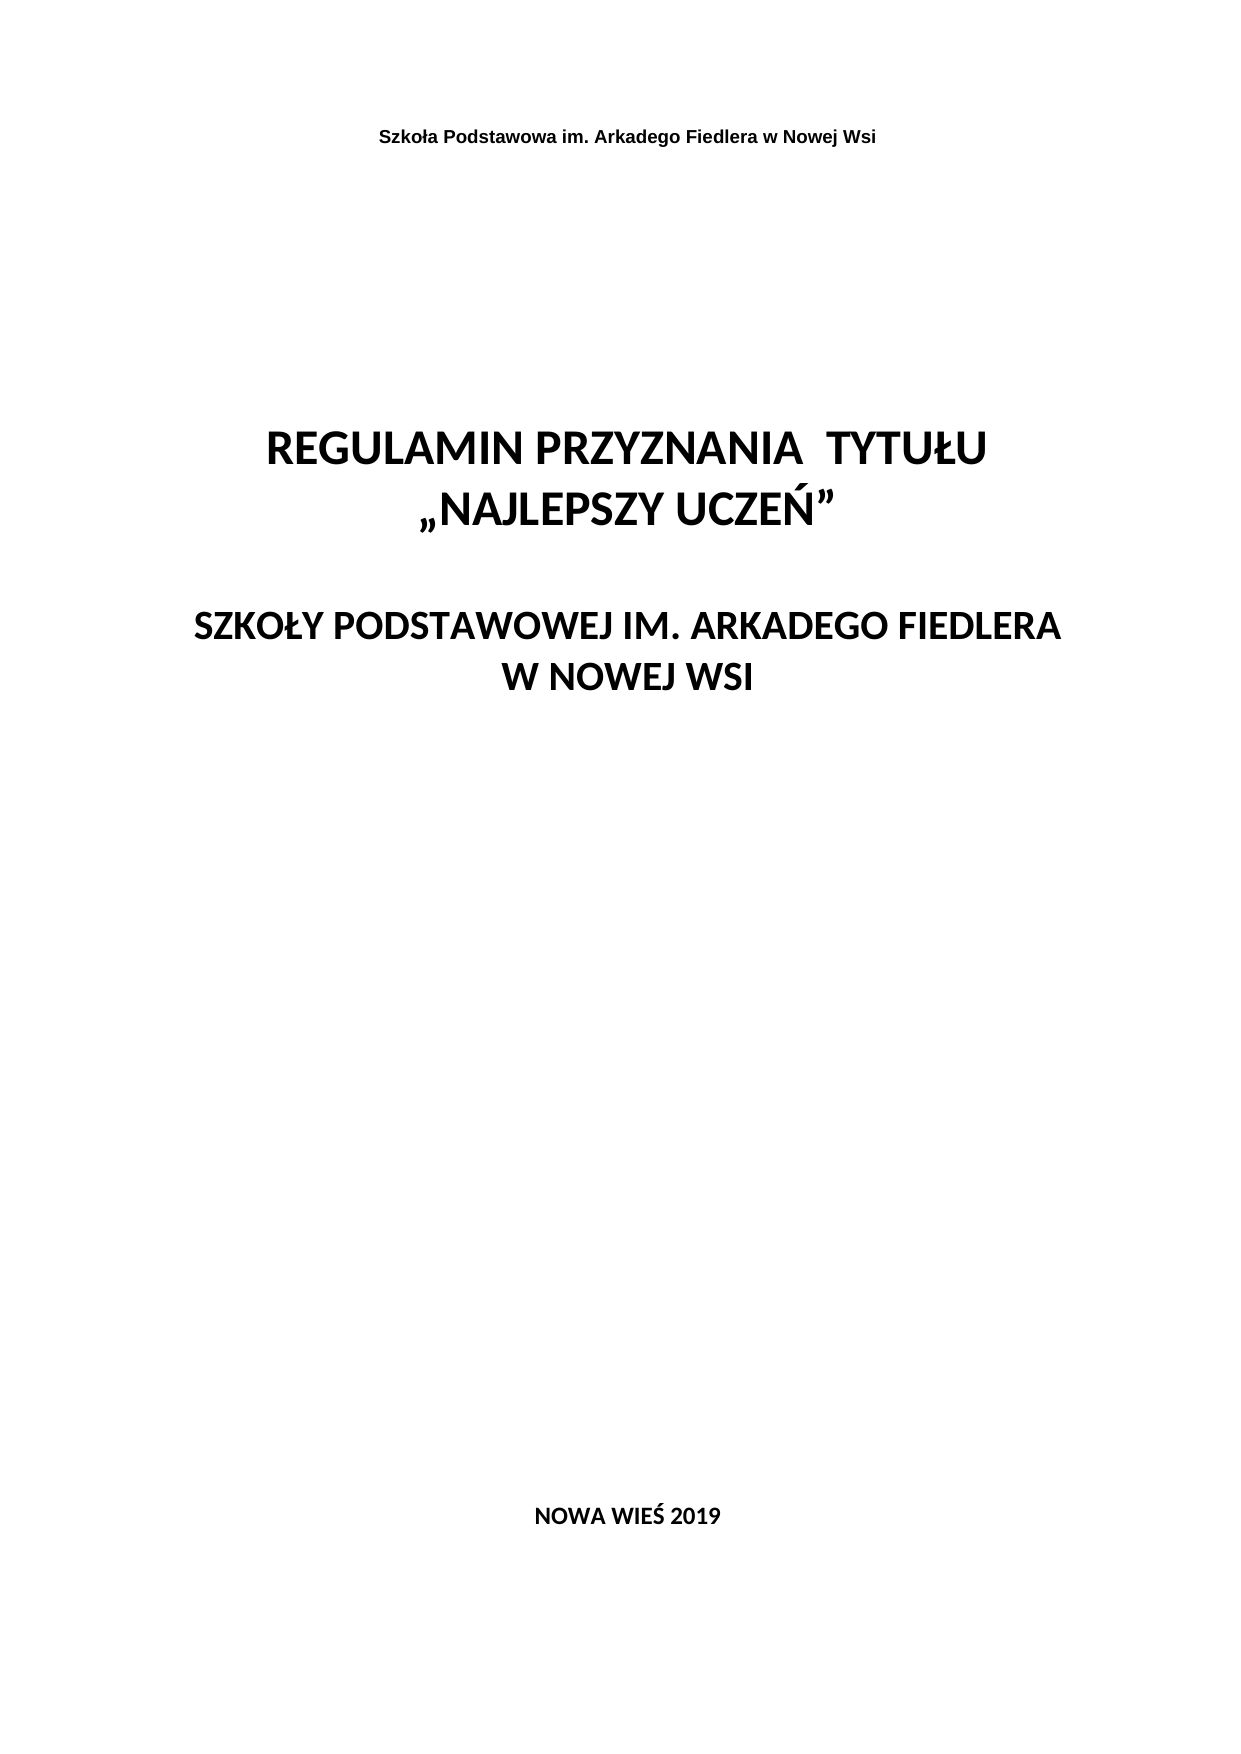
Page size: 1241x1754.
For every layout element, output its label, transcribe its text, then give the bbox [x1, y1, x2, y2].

text „NAJLEPSZY UCZEŃ” [148, 477, 1107, 538]
text SZKOŁY PODSTAWOWEJ IM. ARKADEGO FIEDLERA [148, 599, 1107, 650]
text NOWA WIEŚ 2019 [148, 1500, 1107, 1530]
text W NOWEJ WSI [148, 650, 1107, 701]
text REGULAMIN PRZYZNANIA TYTUŁU [148, 416, 1107, 477]
text Szkoła Podstawowa im. Arkadego Fiedlera w Nowej Wsi [148, 126, 1107, 148]
